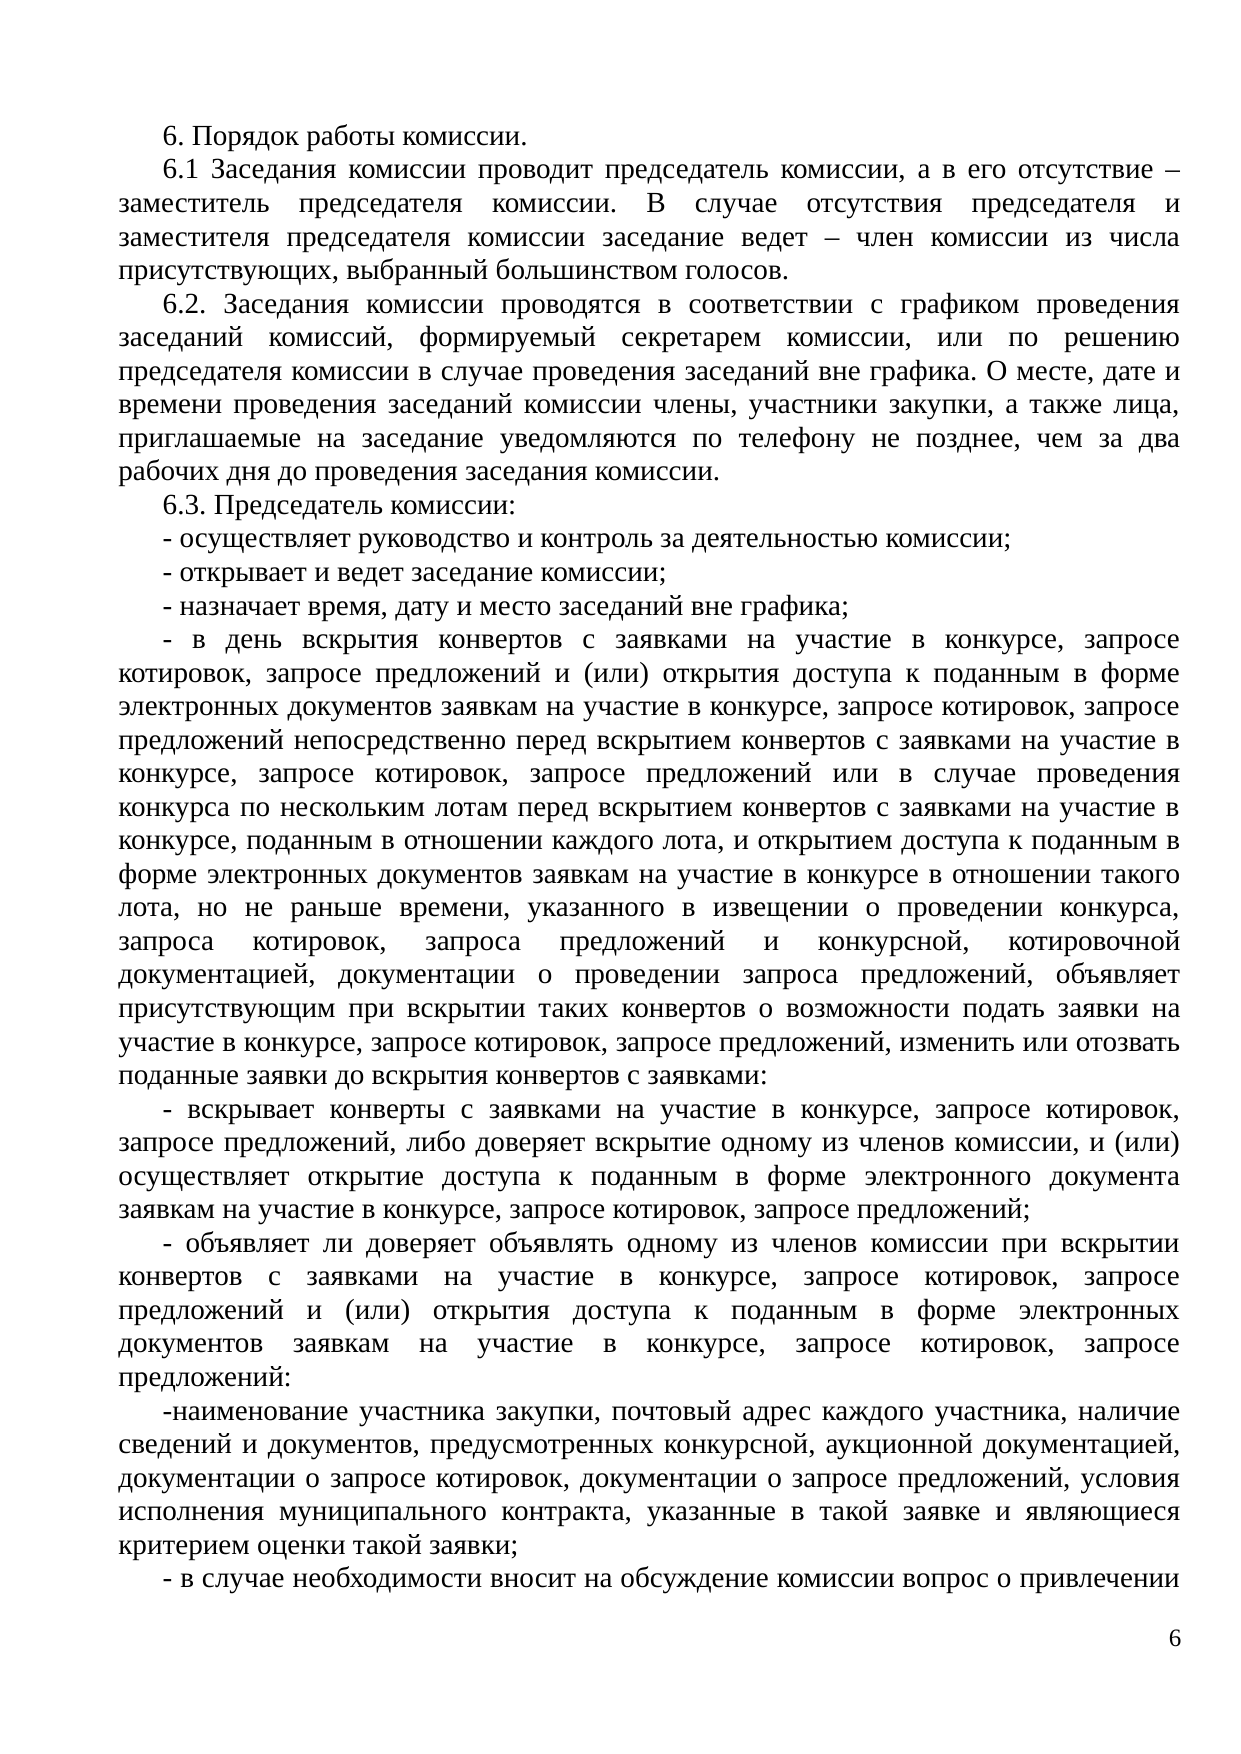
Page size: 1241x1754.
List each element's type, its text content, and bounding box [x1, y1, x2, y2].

text 6.2. Заседания комиссии проводятся в соответствии с графиком проведения заседаний комиссий, формируемый секретарем комиссии, или по решению председателя комиссии в случае проведения заседаний вне графика. О месте, дате и времени проведения заседаний комиссии члены, участники закупки, а также лица, приглашаемые на заседание уведомляются по телефону не позднее, чем за два рабочих дня до проведения заседания комиссии. [118, 286, 1181, 487]
text 6.1 Заседания комиссии проводит председатель комиссии, а в его отсутствие – заместитель председателя комиссии. В случае отсутствия председателя и заместителя председателя комиссии заседание ведет – член комиссии из числа присутствующих, выбранный большинством голосов. [118, 152, 1181, 286]
text - назначает время, дату и место заседаний вне графика; [118, 588, 1181, 621]
text 6. Порядок работы комиссии. [118, 118, 1181, 152]
text - объявляет ли доверяет объявлять одному из членов комиссии при вскрытии конвертов с заявками на участие в конкурсе, запросе котировок, запросе предложений и (или) открытия доступа к поданным в форме электронных документов заявкам на участие в конкурсе, запросе котировок, запросе предложений: [118, 1225, 1181, 1393]
text - в день вскрытия конвертов с заявками на участие в конкурсе, запросе котировок, запросе предложений и (или) открытия доступа к поданным в форме электронных документов заявкам на участие в конкурсе, запросе котировок, запросе предложений непосредственно перед вскрытием конвертов с заявками на участие в конкурсе, запросе котировок, запросе предложений или в случае проведения конкурса по нескольким лотам перед вскрытием конвертов с заявками на участие в конкурсе, поданным в отношении каждого лота, и открытием доступа к поданным в форме электронных документов заявкам на участие в конкурсе в отношении такого лота, но не раньше времени, указанного в извещении о проведении конкурса, запроса котировок, запроса предложений и конкурсной, котировочной документацией, документации о проведении запроса предложений, объявляет присутствующим при вскрытии таких конвертов о возможности подать заявки на участие в конкурсе, запросе котировок, запросе предложений, изменить или отозвать поданные заявки до вскрытия конвертов с заявками: [118, 621, 1181, 1091]
text - осуществляет руководство и контроль за деятельностью комиссии; [118, 521, 1181, 554]
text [118, 1560, 1181, 1594]
text -наименование участника закупки, почтовый адрес каждого участника, наличие сведений и документов, предусмотренных конкурсной, аукционной документацией, документации о запросе котировок, документации о запросе предложений, условия исполнения муниципального контракта, указанные в такой заявке и являющиеся критерием оценки такой заявки; [118, 1393, 1181, 1560]
text - вскрывает конверты с заявками на участие в конкурсе, запросе котировок, запросе предложений, либо доверяет вскрытие одному из членов комиссии, и (или) осуществляет открытие доступа к поданным в форме электронного документа заявкам на участие в конкурсе, запросе котировок, запросе предложений; [118, 1091, 1181, 1225]
text 6.3. Председатель комиссии: [118, 487, 1181, 521]
text - открывает и ведет заседание комиссии; [118, 554, 1181, 588]
